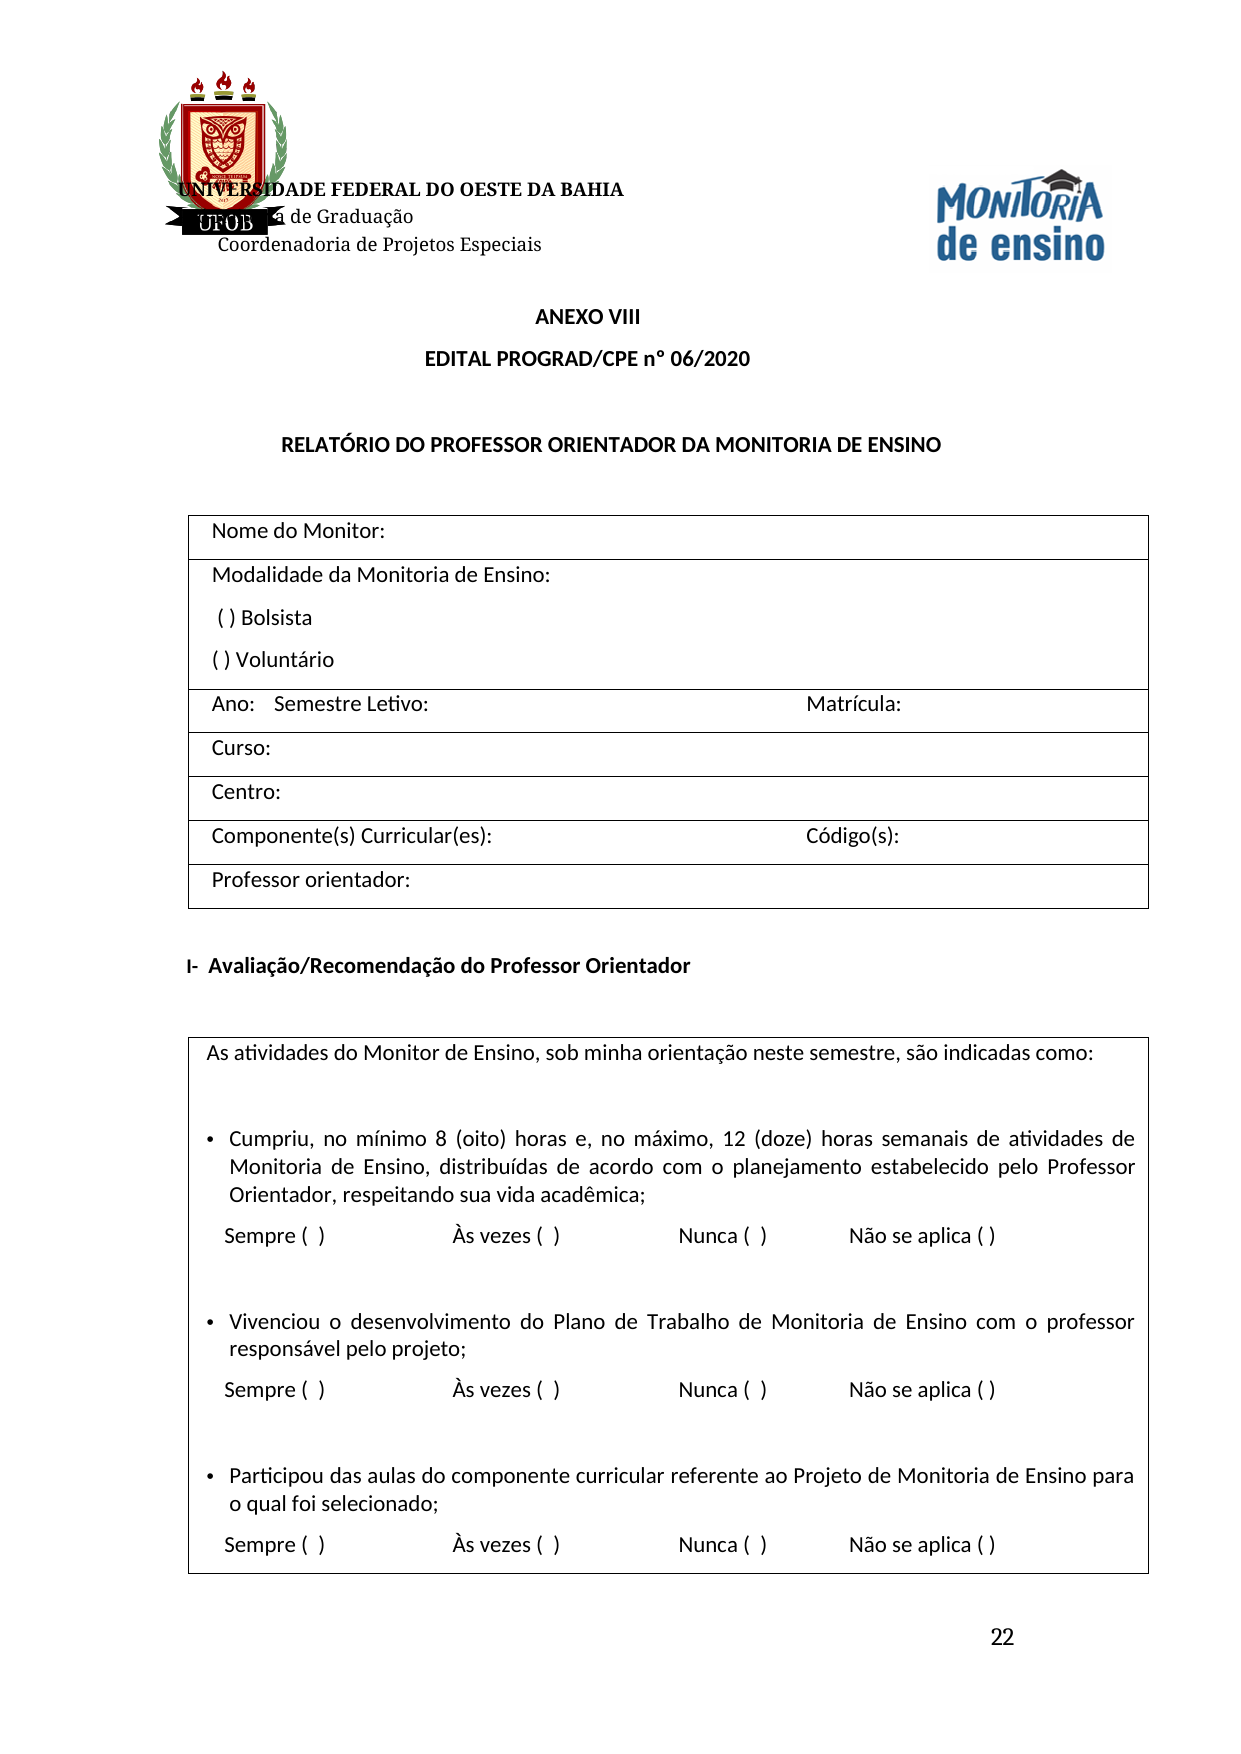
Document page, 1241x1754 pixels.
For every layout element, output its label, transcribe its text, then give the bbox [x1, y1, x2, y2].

table_cell Código(s): [784, 821, 1148, 864]
table_cell Componente(s) Curricular(es): [189, 821, 783, 864]
list Avaliação/Recomendação do Professor Orientador [186, 951, 1063, 979]
text ANEXO VIII [237, 302, 939, 330]
text EDITAL PROGRAD/CPE nº 06/2020 [237, 344, 938, 372]
table_cell Centro: [189, 777, 783, 820]
table_cell Modalidade da Monitoria de Ensino: ( ) Bolsista ( ) Voluntário [189, 560, 783, 688]
picture [159, 70, 287, 235]
table_cell Ano: Semestre Letivo: [189, 690, 783, 732]
picture [929, 165, 1112, 273]
table_cell [784, 777, 1148, 820]
table_cell [784, 865, 1148, 908]
table_header [784, 516, 1148, 559]
table_cell Curso: [189, 733, 783, 776]
table_cell [784, 560, 1148, 688]
table_cell [784, 733, 1148, 776]
text RELATÓRIO DO PROFESSOR ORIENTADOR DA MONITORIA DE ENSINO [178, 430, 1044, 458]
table_cell Matrícula: [784, 690, 1148, 732]
table_header Nome do Monitor: [189, 516, 783, 559]
table_cell Professor orientador: [189, 865, 783, 908]
